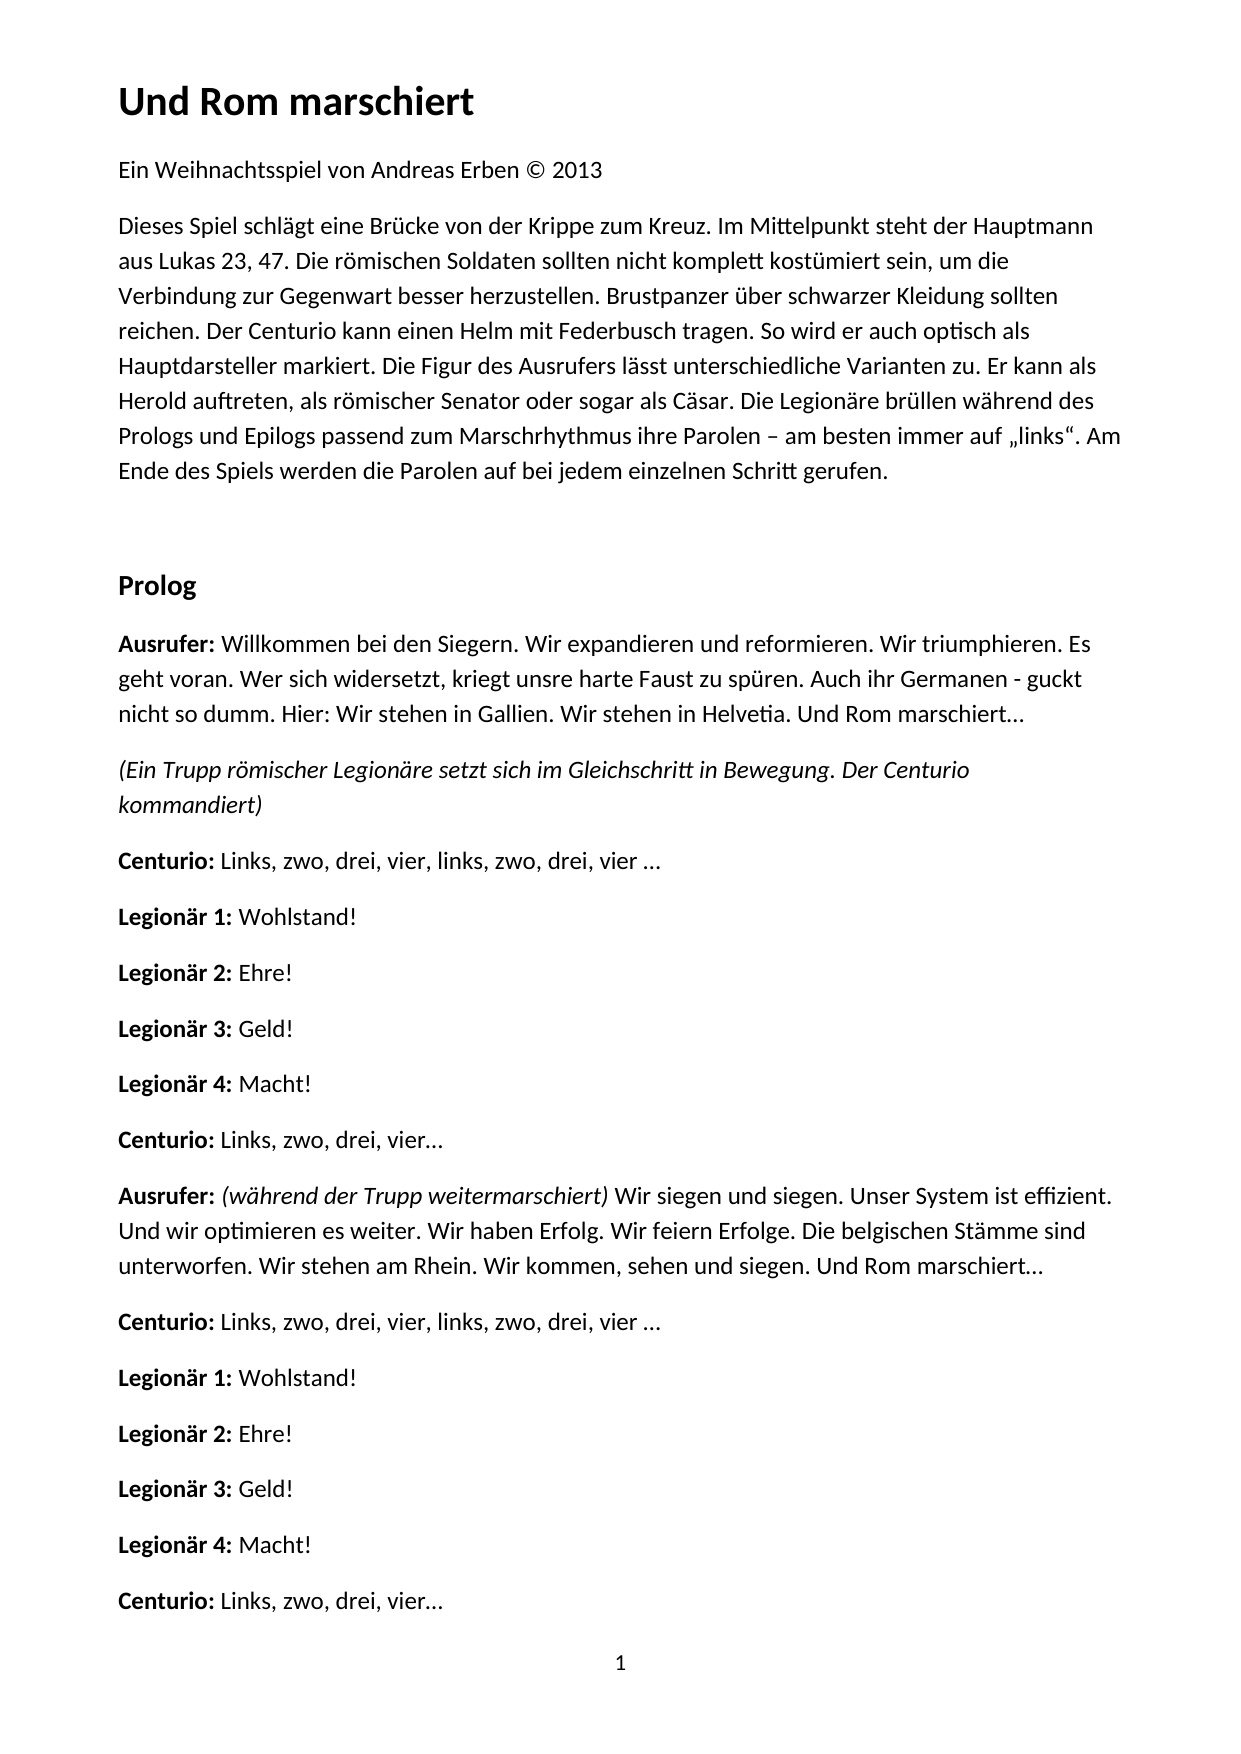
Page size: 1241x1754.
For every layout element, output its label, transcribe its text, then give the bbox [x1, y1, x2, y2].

text Legionär 3: Geld! [118, 1473, 1122, 1504]
text Legionär 1: Wohlstand! [118, 1362, 1122, 1392]
text Legionär 2: Ehre! [118, 1418, 1122, 1448]
text Und Rom marschiert [118, 75, 1122, 126]
text Centurio: Links, zwo, drei, vier… [118, 1124, 1122, 1155]
text Centurio: Links, zwo, drei, vier, links, zwo, drei, vier … [118, 845, 1122, 876]
text Ausrufer: Willkommen bei den Siegern. Wir expandieren und reformieren. Wir triumphieren. Es geht voran. Wer sich widersetzt, kriegt unsre harte Faust zu spüren. Auch ihr Germanen - guckt nicht so dumm. Hier: Wir stehen in Gallien. Wir stehen in Helvetia. Und Rom marschiert… [118, 628, 1122, 729]
text Legionär 4: Macht! [118, 1068, 1122, 1099]
text Legionär 4: Macht! [118, 1529, 1122, 1560]
text Ein Weihnachtsspiel von Andreas Erben © 2013 [118, 154, 1122, 185]
text Dieses Spiel schlägt eine Brücke von der Krippe zum Kreuz. Im Mittelpunkt steht der Hauptmann aus Lukas 23, 47. Die römischen Soldaten sollten nicht komplett kostümiert sein, um die Verbindung zur Gegenwart besser herzustellen. Brustpanzer über schwarzer Kleidung sollten reichen. Der Centurio kann einen Helm mit Federbusch tragen. So wird er auch optisch als Hauptdarsteller markiert. Die Figur des Ausrufers lässt unterschiedliche Varianten zu. Er kann als Herold auftreten, als römischer Senator oder sogar als Cäsar. Die Legionäre brüllen während des Prologs und Epilogs passend zum Marschrhythmus ihre Parolen – am besten immer auf „links“. Am Ende des Spiels werden die Parolen auf bei jedem einzelnen Schritt gerufen. [118, 210, 1122, 486]
text (Ein Trupp römischer Legionäre setzt sich im Gleichschritt in Bewegung. Der Centurio kommandiert) [118, 754, 1122, 820]
text Ausrufer: (während der Trupp weitermarschiert) Wir siegen und siegen. Unser System ist effizient. Und wir optimieren es weiter. Wir haben Erfolg. Wir feiern Erfolge. Die belgischen Stämme sind unterworfen. Wir stehen am Rhein. Wir kommen, sehen und siegen. Und Rom marschiert… [118, 1180, 1122, 1281]
text Legionär 2: Ehre! [118, 957, 1122, 987]
text Prolog [118, 567, 1122, 602]
text Legionär 1: Wohlstand! [118, 901, 1122, 932]
text Legionär 3: Geld! [118, 1013, 1122, 1043]
text Centurio: Links, zwo, drei, vier… [118, 1585, 1122, 1616]
text Centurio: Links, zwo, drei, vier, links, zwo, drei, vier … [118, 1306, 1122, 1337]
